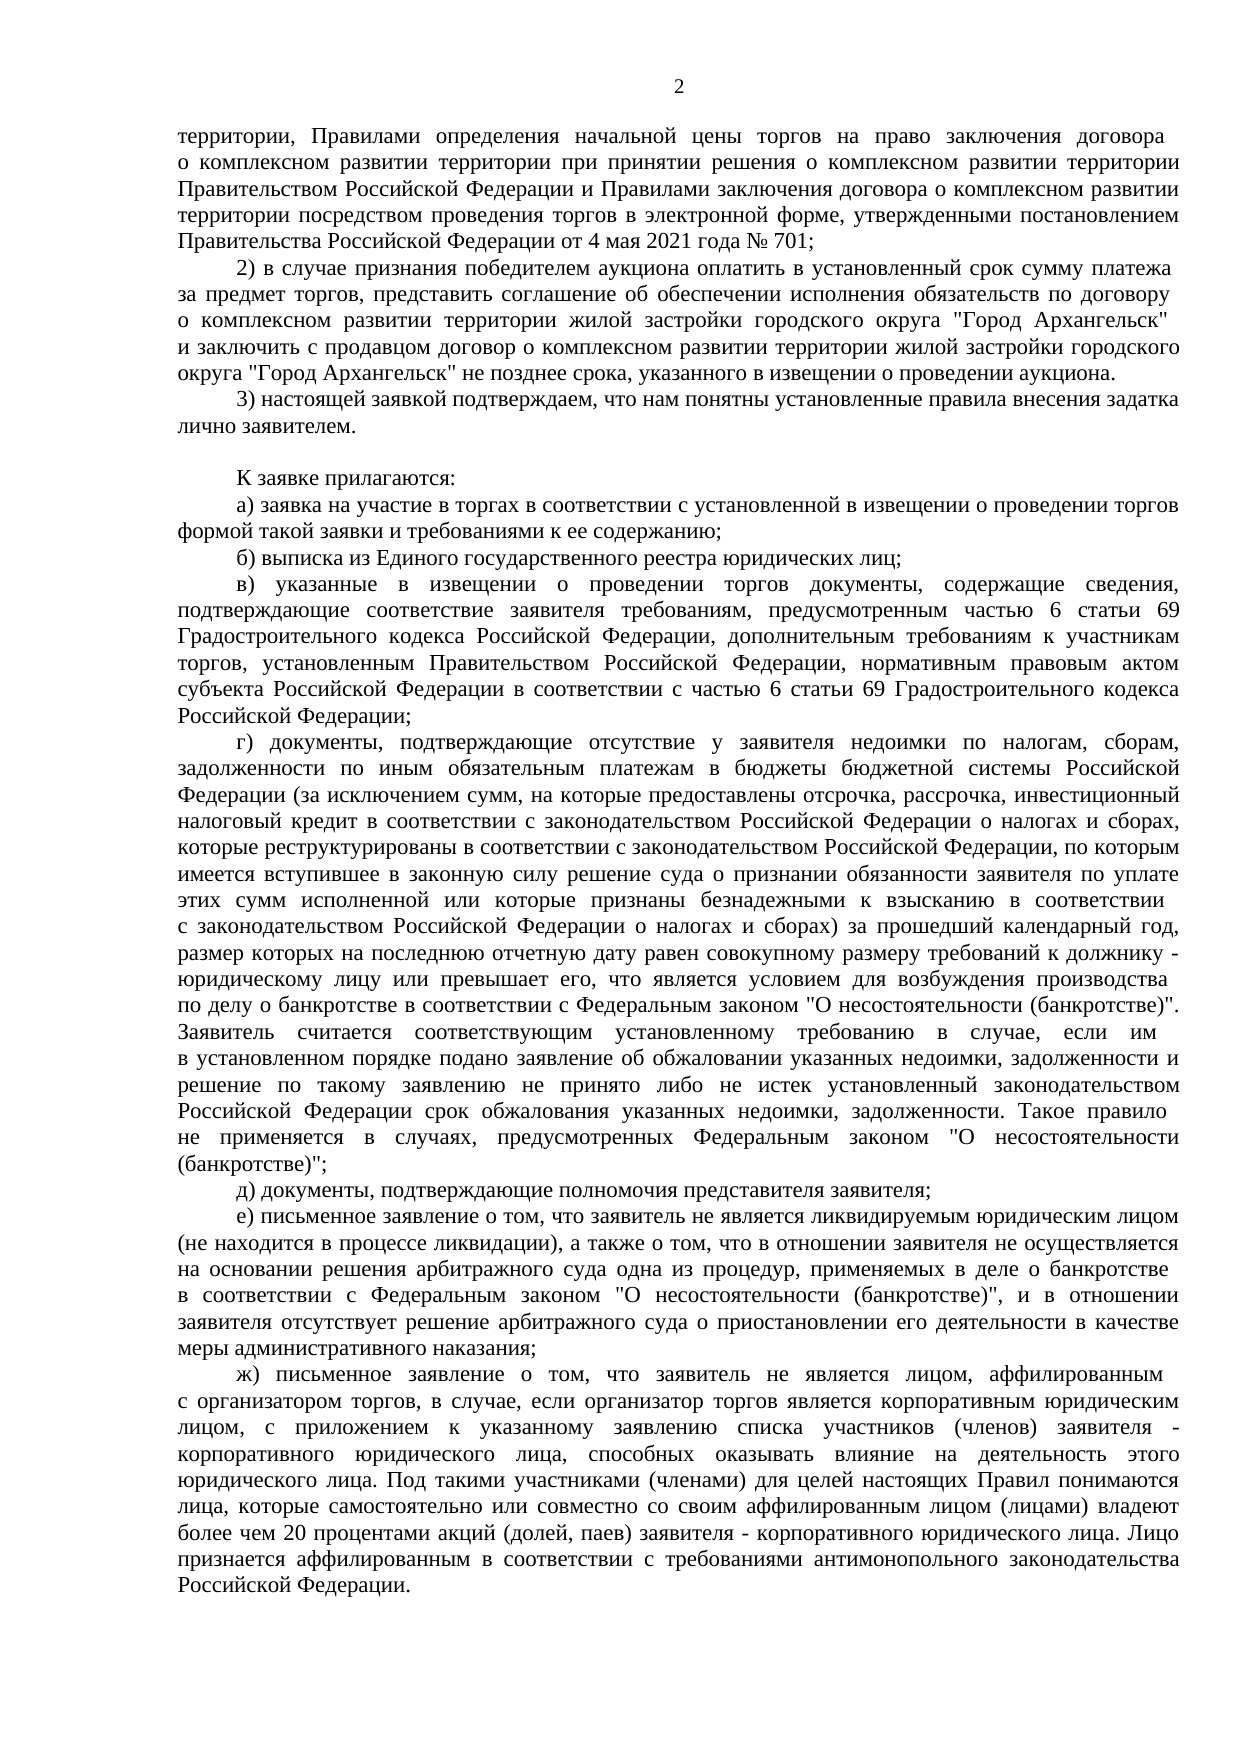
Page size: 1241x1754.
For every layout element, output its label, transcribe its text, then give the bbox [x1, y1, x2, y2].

text ж) письменное заявление о том, что заявитель не является лицом, аффилированным с организатором торгов, в случае, если организатор торгов является корпоративным юридическим лицом, с приложением к указанному заявлению списка участников (членов) заявителя - корпоративного юридического лица, способных оказывать влияние на деятельность этого юридического лица. Под такими участниками (членами) для целей настоящих Правил понимаются лица, которые самостоятельно или совместно со своим аффилированным лицом (лицами) владеют более чем 20 процентами акций (долей, паев) заявителя - корпоративного юридического лица. Лицо признается аффилированным в соответствии с требованиями антимонопольного законодательства Российской Федерации. [177, 1361, 1181, 1598]
text а) заявка на участие в торгах в соответствии с установленной в извещении о проведении торгов формой такой заявки и требованиями к ее содержанию; [177, 491, 1181, 543]
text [177, 122, 1181, 254]
text 3) настоящей заявкой подтверждаем, что нам понятны установленные правила внесения задатка лично заявителем. [177, 385, 1181, 438]
text в) указанные в извещении о проведении торгов документы, содержащие сведения, подтверждающие соответствие заявителя требованиям, предусмотренным частью 6 статьи 69 Градостроительного кодекса Российской Федерации, дополнительным требованиям к участникам торгов, установленным Правительством Российской Федерации, нормативным правовым актом субъекта Российской Федерации в соответствии с частью 6 статьи 69 Градостроительного кодекса Российской Федерации; [177, 570, 1181, 728]
text е) письменное заявление о том, что заявитель не является ликвидируемым юридическим лицом (не находится в процессе ликвидации), а также о том, что в отношении заявителя не осуществляется на основании решения арбитражного суда одна из процедур, применяемых в деле о банкротстве в соответствии с Федеральным законом "О несостоятельности (банкротстве)", и в отношении заявителя отсутствует решение арбитражного суда о приостановлении его деятельности в качестве меры административного наказания; [177, 1202, 1181, 1361]
text б) выписка из Единого государственного реестра юридических лиц; [177, 543, 1181, 570]
text 2) в случае признания победителем аукциона оплатить в установленный срок сумму платежа за предмет торгов, представить соглашение об обеспечении исполнения обязательств по договору о комплексном развитии территории жилой застройки городского округа "Город Архангельск" и заключить с продавцом договор о комплексном развитии территории жилой застройки городского округа "Город Архангельск" не позднее срока, указанного в извещении о проведении аукциона. [177, 254, 1181, 385]
text г) документы, подтверждающие отсутствие у заявителя недоимки по налогам, сборам, задолженности по иным обязательным платежам в бюджеты бюджетной системы Российской Федерации (за исключением сумм, на которые предоставлены отсрочка, рассрочка, инвестиционный налоговый кредит в соответствии с законодательством Российской Федерации о налогах и сборах, которые реструктурированы в соответствии с законодательством Российской Федерации, по которым имеется вступившее в законную силу решение суда о признании обязанности заявителя по уплате этих сумм исполненной или которые признаны безнадежными к взысканию в соответствии с законодательством Российской Федерации о налогах и сборах) за прошедший календарный год, размер которых на последнюю отчетную дату равен совокупному размеру требований к должнику - юридическому лицу или превышает его, что является условием для возбуждения производства по делу о банкротстве в соответствии с Федеральным законом "О несостоятельности (банкротстве)". Заявитель считается соответствующим установленному требованию в случае, если им в установленном порядке подано заявление об обжаловании указанных недоимки, задолженности и решение по такому заявлению не принято либо не истек установленный законодательством Российской Федерации срок обжалования указанных недоимки, задолженности. Такое правило не применяется в случаях, предусмотренных Федеральным законом "О несостоятельности (банкротстве)"; [177, 728, 1181, 1176]
text д) документы, подтверждающие полномочия представителя заявителя; [177, 1176, 1181, 1202]
text К заявке прилагаются: [177, 464, 1181, 491]
